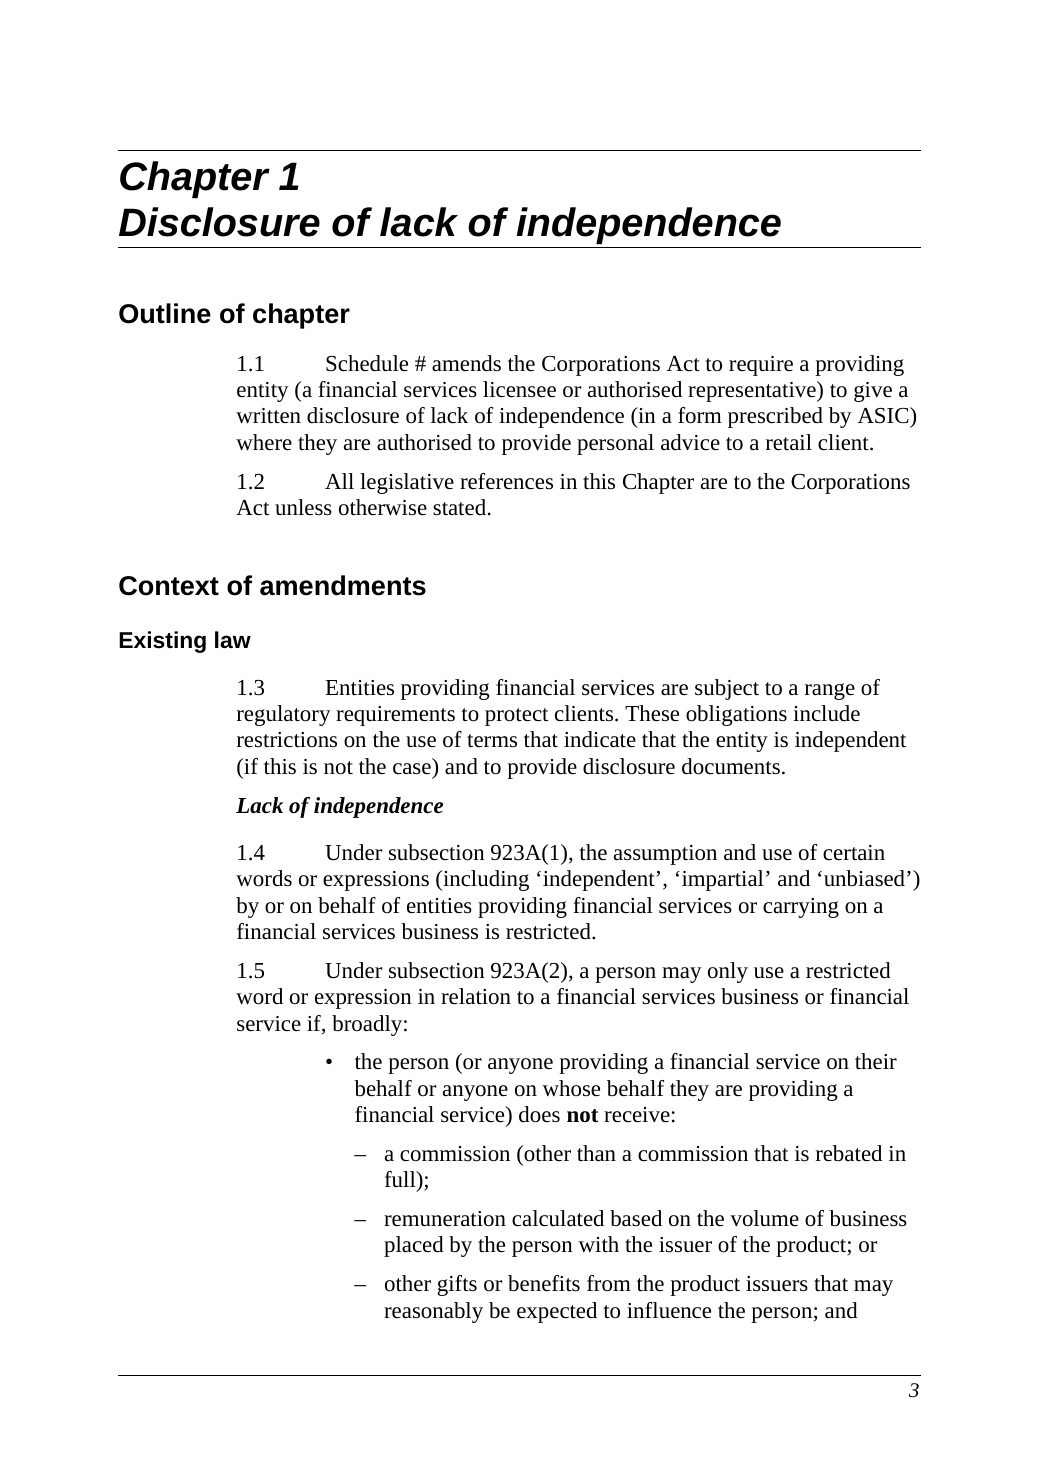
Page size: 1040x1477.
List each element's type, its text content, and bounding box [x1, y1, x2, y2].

subtitle Outline of chapter [118, 298, 921, 329]
subtitle Disclosure of lack of independence [118, 151, 921, 247]
list All legislative references in this Chapter are to the Corporations Act unless otherwise stated. [236, 468, 921, 520]
subtitle Lack of independence [236, 792, 921, 818]
text Under subsection 923A(1), the assumption and use of certain words or expressions (including ‘independent’, ‘impartial’ and ‘unbiased’) by or on behalf of entities providing financial services or carrying on a financial services business is restricted. [236, 839, 921, 944]
list Schedule # amends the Corporations Act to require a providing entity (a financial services licensee or authorised representative) to give a written disclosure of lack of independence (in a form prescribed by ASIC) where they are authorised to provide personal advice to a retail client. [236, 350, 921, 455]
list other gifts or benefits from the product issuers that may reasonably be expected to influence the person; and [354, 1270, 921, 1323]
text Under subsection 923A(2), a person may only use a restricted word or expression in relation to a financial services business or financial service if, broadly: [236, 957, 921, 1036]
subtitle Context of amendments [118, 570, 921, 602]
subtitle Existing law [118, 627, 921, 653]
list remuneration calculated based on the volume of business placed by the person with the issuer of the product; or [354, 1205, 921, 1258]
text Entities providing financial services are subject to a range of regulatory requirements to protect clients. These obligations include restrictions on the use of terms that indicate that the entity is independent (if this is not the case) and to provide disclosure documents. [236, 674, 921, 779]
text the person (or anyone providing a financial service on their behalf or anyone on whose behalf they are providing a financial service) does not receive: [325, 1048, 921, 1127]
list a commission (other than a commission that is rebated in full); [354, 1140, 921, 1193]
